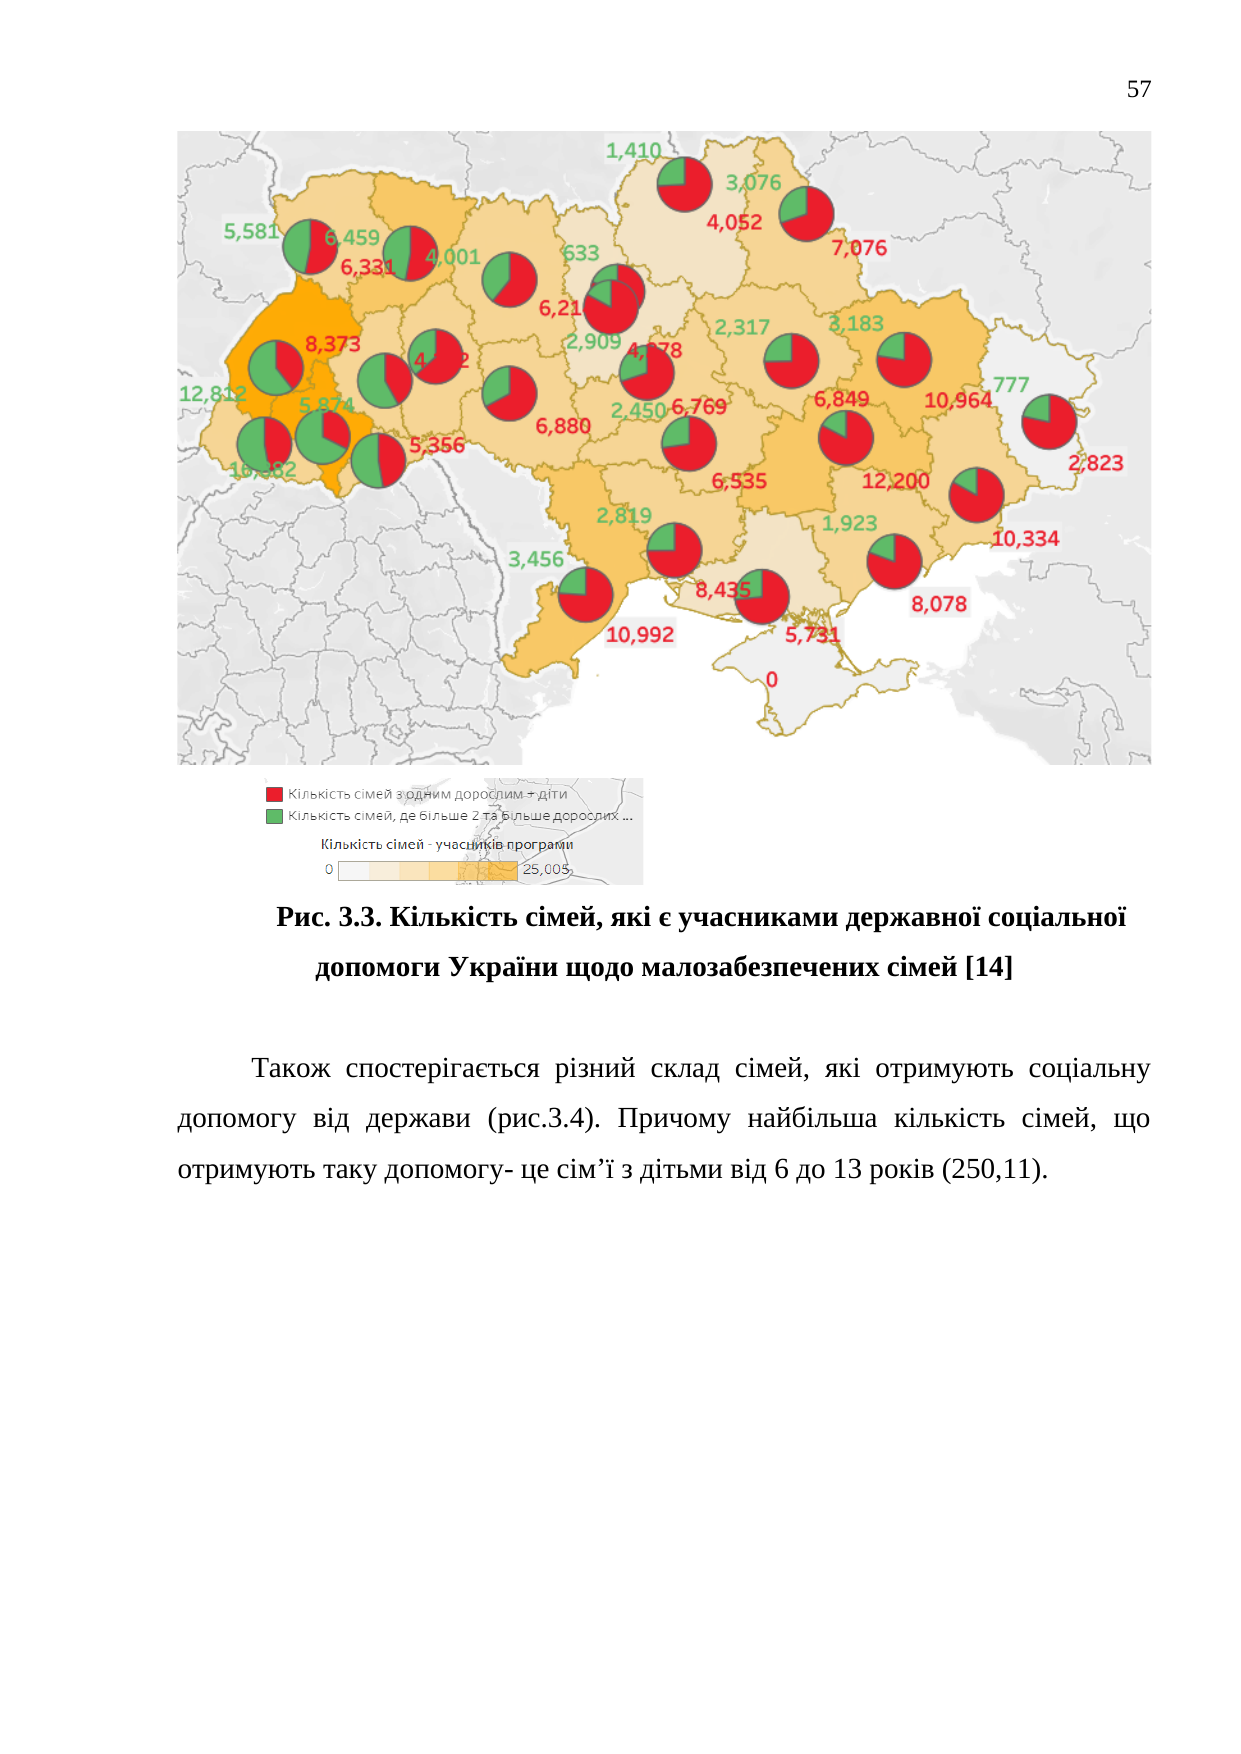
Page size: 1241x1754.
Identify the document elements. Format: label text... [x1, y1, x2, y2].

picture [177, 131, 1152, 765]
picture [251, 778, 644, 885]
text Також спостерігається різний склад сімей, які отримують соціальну допомогу від держави (рис.3.4). Причому найбільша кількість сімей, що отримують таку допомогу- це сім’ї з дітьми від 6 до 13 років (250,11). [177, 1050, 1152, 1184]
text Рис. 3.3. Кількість сімей, які є учасниками державної соціальної допомоги України щодо малозабезпечених сімей [14] [177, 899, 1152, 983]
